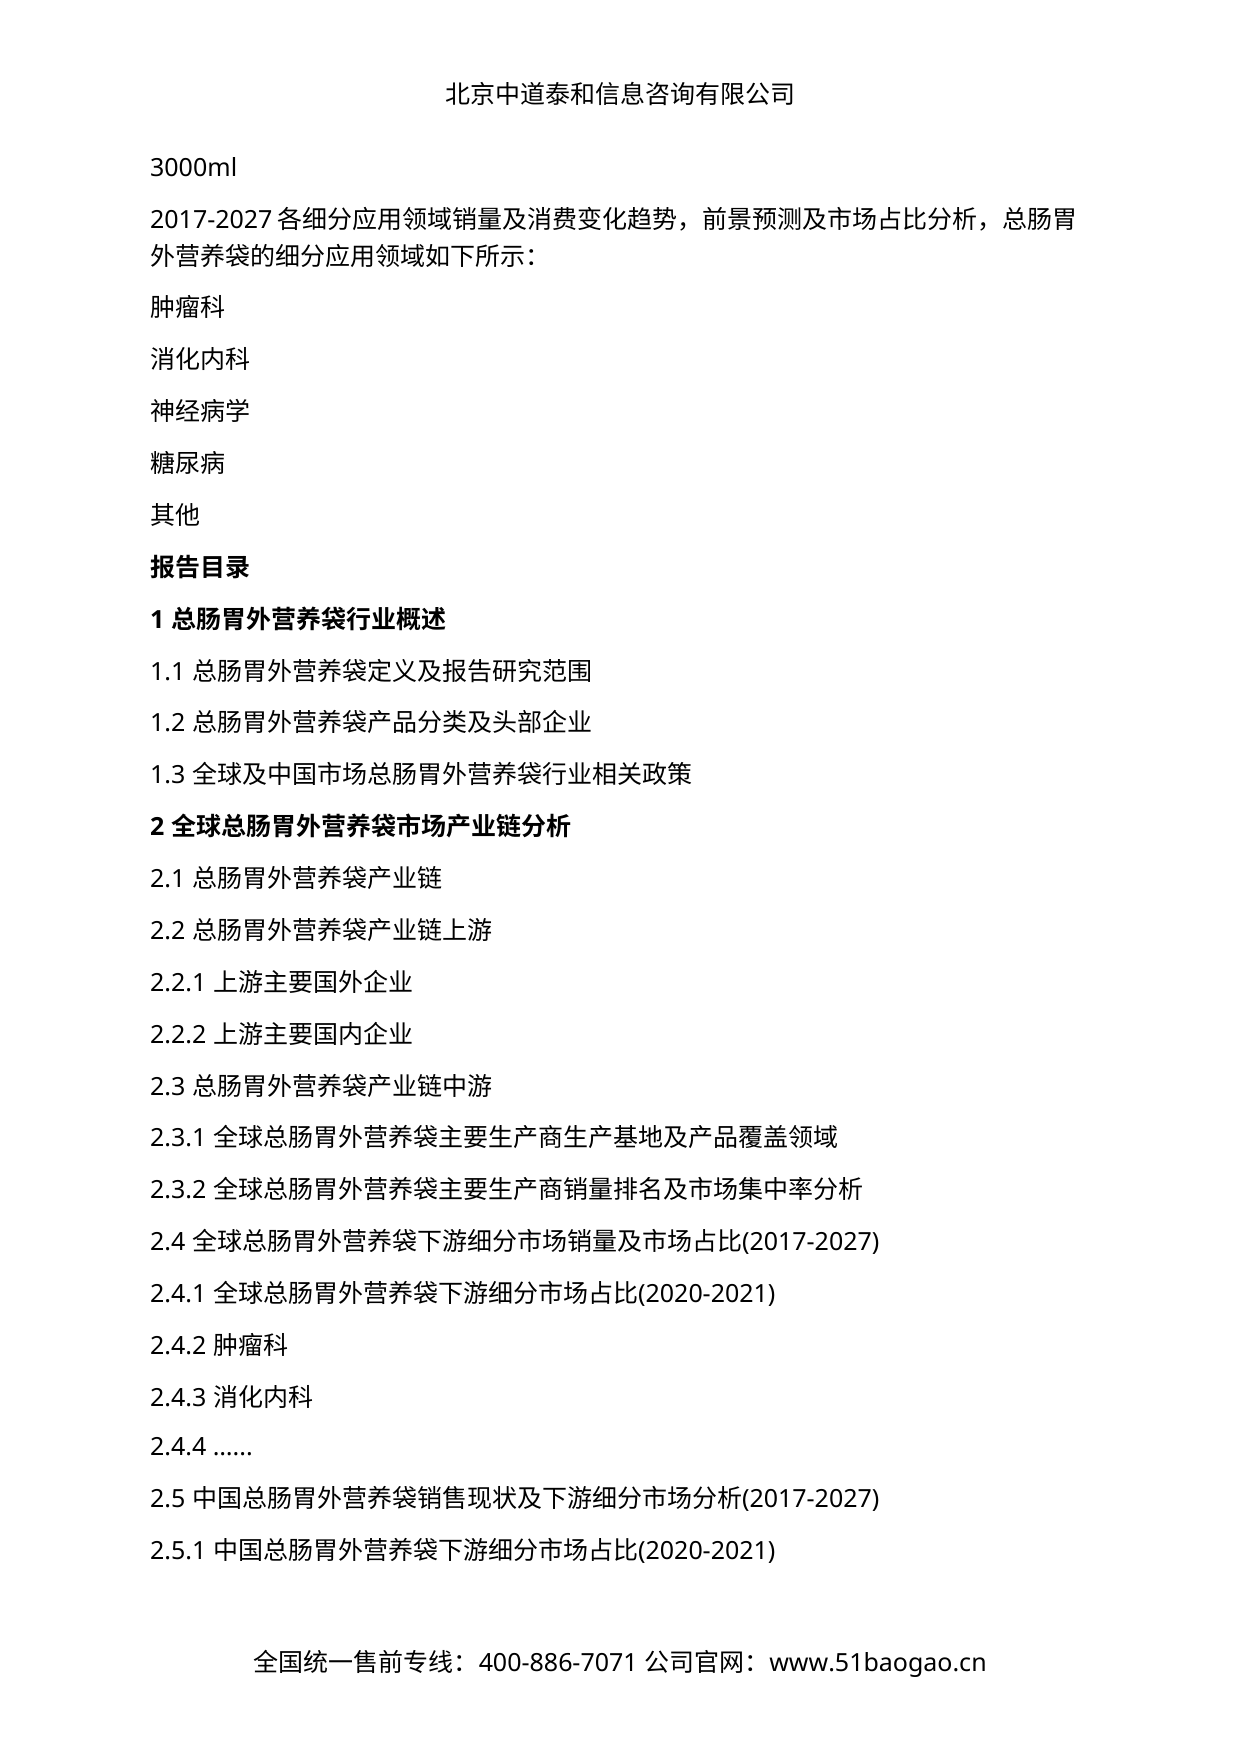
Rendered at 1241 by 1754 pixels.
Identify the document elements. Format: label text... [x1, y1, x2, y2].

text 报告目录 [150, 547, 1090, 583]
text 2.4 全球总肠胃外营养袋下游细分市场销量及市场占比(2017-2027) [150, 1222, 1090, 1258]
text 1.3 全球及中国市场总肠胃外营养袋行业相关政策 [150, 755, 1090, 791]
text 2 全球总肠胃外营养袋市场产业链分析 [150, 807, 1090, 843]
text 2.4.1 全球总肠胃外营养袋下游细分市场占比(2020-2021) [150, 1273, 1090, 1310]
text 2.3 总肠胃外营养袋产业链中游 [150, 1066, 1090, 1102]
text 1.2 总肠胃外营养袋产品分类及头部企业 [150, 703, 1090, 739]
text 2.5 中国总肠胃外营养袋销售现状及下游细分市场分析(2017-2027) [150, 1479, 1090, 1515]
text 2.4.2 肿瘤科 [150, 1325, 1090, 1362]
text 神经病学 [150, 392, 1090, 428]
text 3000ml [150, 150, 1090, 184]
text 糖尿病 [150, 443, 1090, 480]
text 2.2.2 上游主要国内企业 [150, 1014, 1090, 1050]
text 2.3.2 全球总肠胃外营养袋主要生产商销量排名及市场集中率分析 [150, 1170, 1090, 1206]
text 2.1 总肠胃外营养袋产业链 [150, 858, 1090, 895]
text 2.3.1 全球总肠胃外营养袋主要生产商生产基地及产品覆盖领域 [150, 1118, 1090, 1154]
text 消化内科 [150, 340, 1090, 376]
text 其他 [150, 495, 1090, 532]
text 2.5.1 中国总肠胃外营养袋下游细分市场占比(2020-2021) [150, 1531, 1090, 1567]
text 1.1 总肠胃外营养袋定义及报告研究范围 [150, 651, 1090, 687]
text 2017-2027各细分应用领域销量及消费变化趋势，前景预测及市场占比分析，总肠胃外营养袋的细分应用领域如下所示： [150, 200, 1090, 272]
text 2.4.3 消化内科 [150, 1377, 1090, 1413]
text 2.4.4 …... [150, 1429, 1090, 1463]
text 肿瘤科 [150, 288, 1090, 324]
text 1 总肠胃外营养袋行业概述 [150, 599, 1090, 635]
text 2.2 总肠胃外营养袋产业链上游 [150, 910, 1090, 947]
text 2.2.1 上游主要国外企业 [150, 962, 1090, 998]
